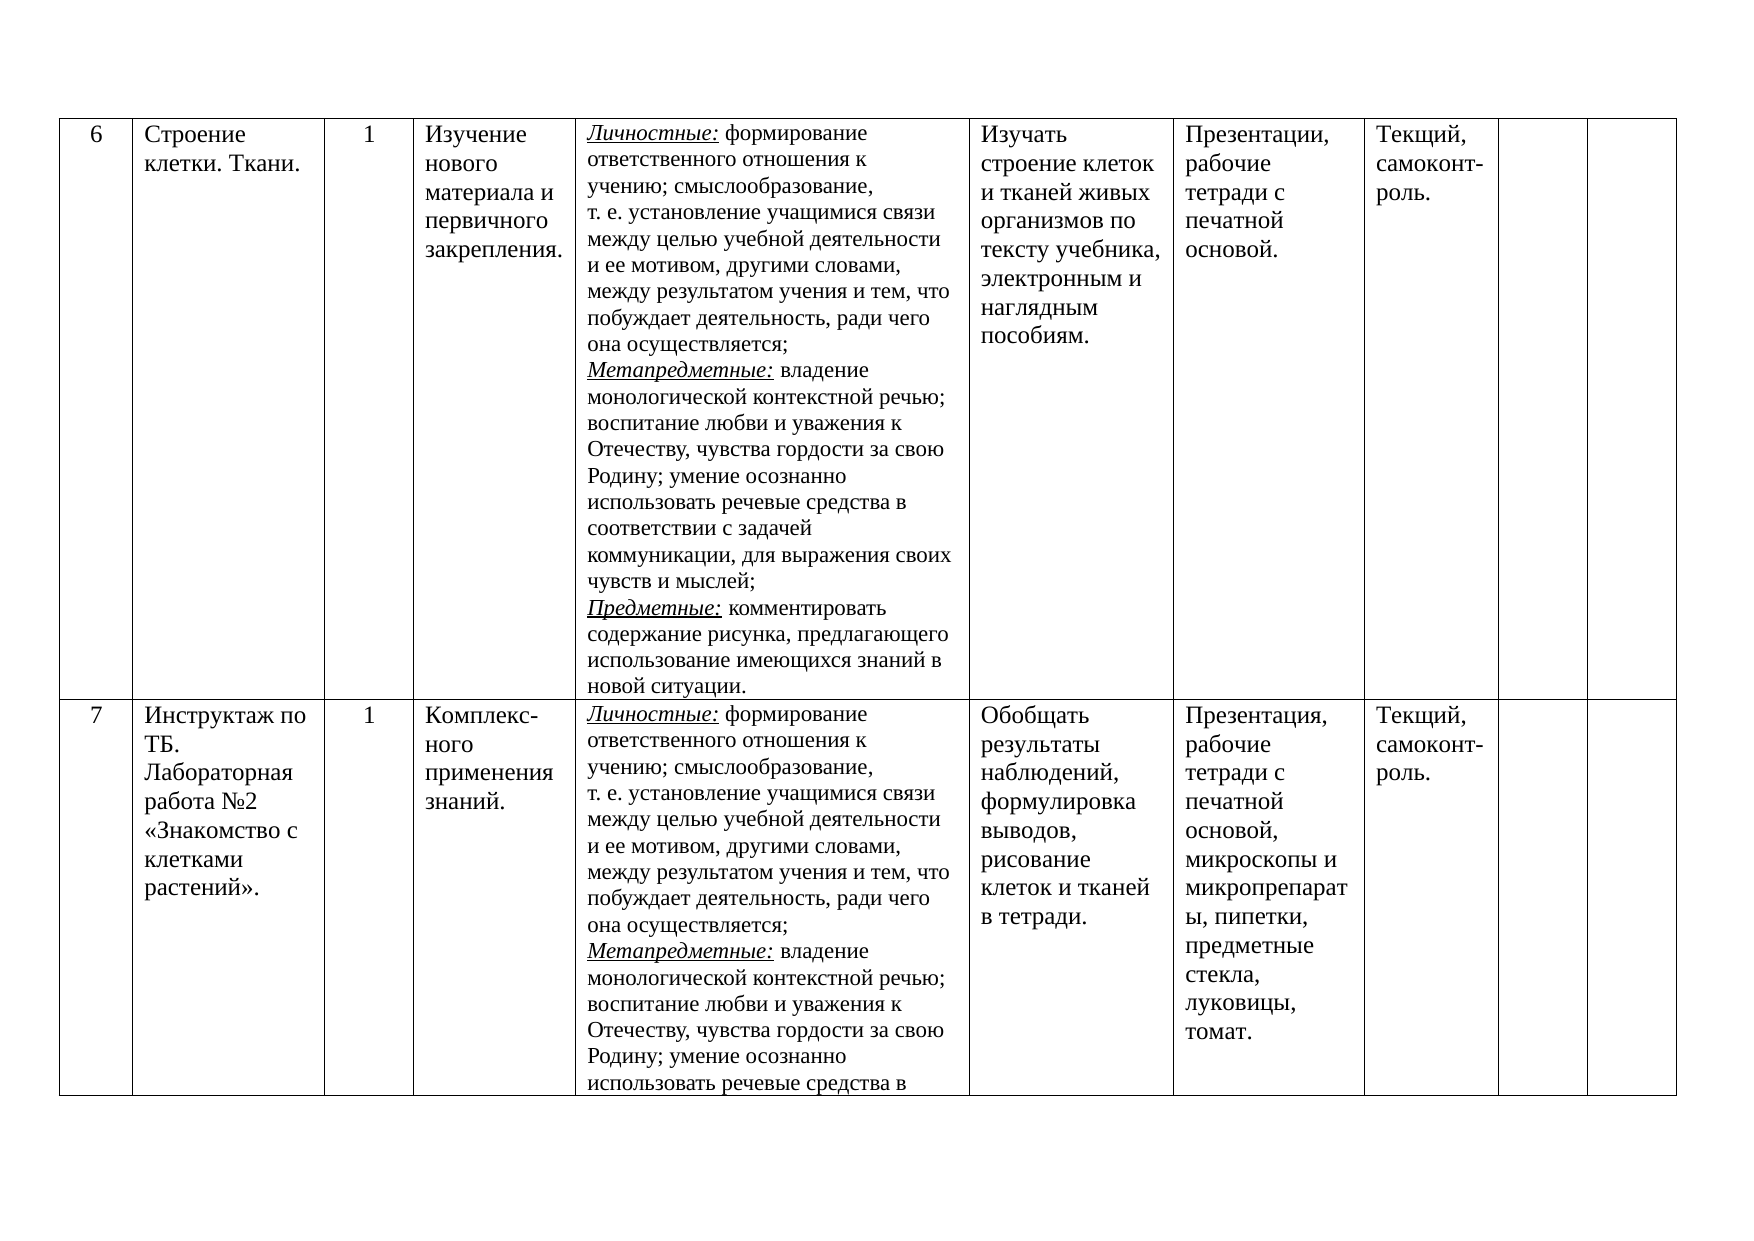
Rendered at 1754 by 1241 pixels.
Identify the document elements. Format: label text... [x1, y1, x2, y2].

table_cell [1588, 700, 1676, 1095]
table_cell Изучать строение клеток и тканей живых организмов по тексту учебника, электронным и наглядным пособиям. [970, 119, 1173, 699]
table_cell 7 [60, 700, 132, 1095]
table_cell Изучение нового материала и первичного закрепления. [414, 119, 575, 699]
table_cell [1499, 119, 1587, 699]
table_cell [576, 700, 969, 1095]
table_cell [414, 700, 575, 1095]
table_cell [1365, 119, 1498, 699]
table_cell [1588, 119, 1676, 699]
table_cell 1 [325, 700, 413, 1095]
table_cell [1365, 700, 1498, 1095]
table_cell Презентации, рабочие тетради с печатной основой. [1174, 119, 1364, 699]
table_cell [133, 700, 324, 1095]
table_cell 6 [60, 119, 132, 699]
table_cell [1499, 700, 1587, 1095]
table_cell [970, 700, 1173, 1095]
table_cell Строение клетки. Ткани. [133, 119, 324, 699]
table_cell 1 [325, 119, 413, 699]
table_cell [1174, 700, 1364, 1095]
